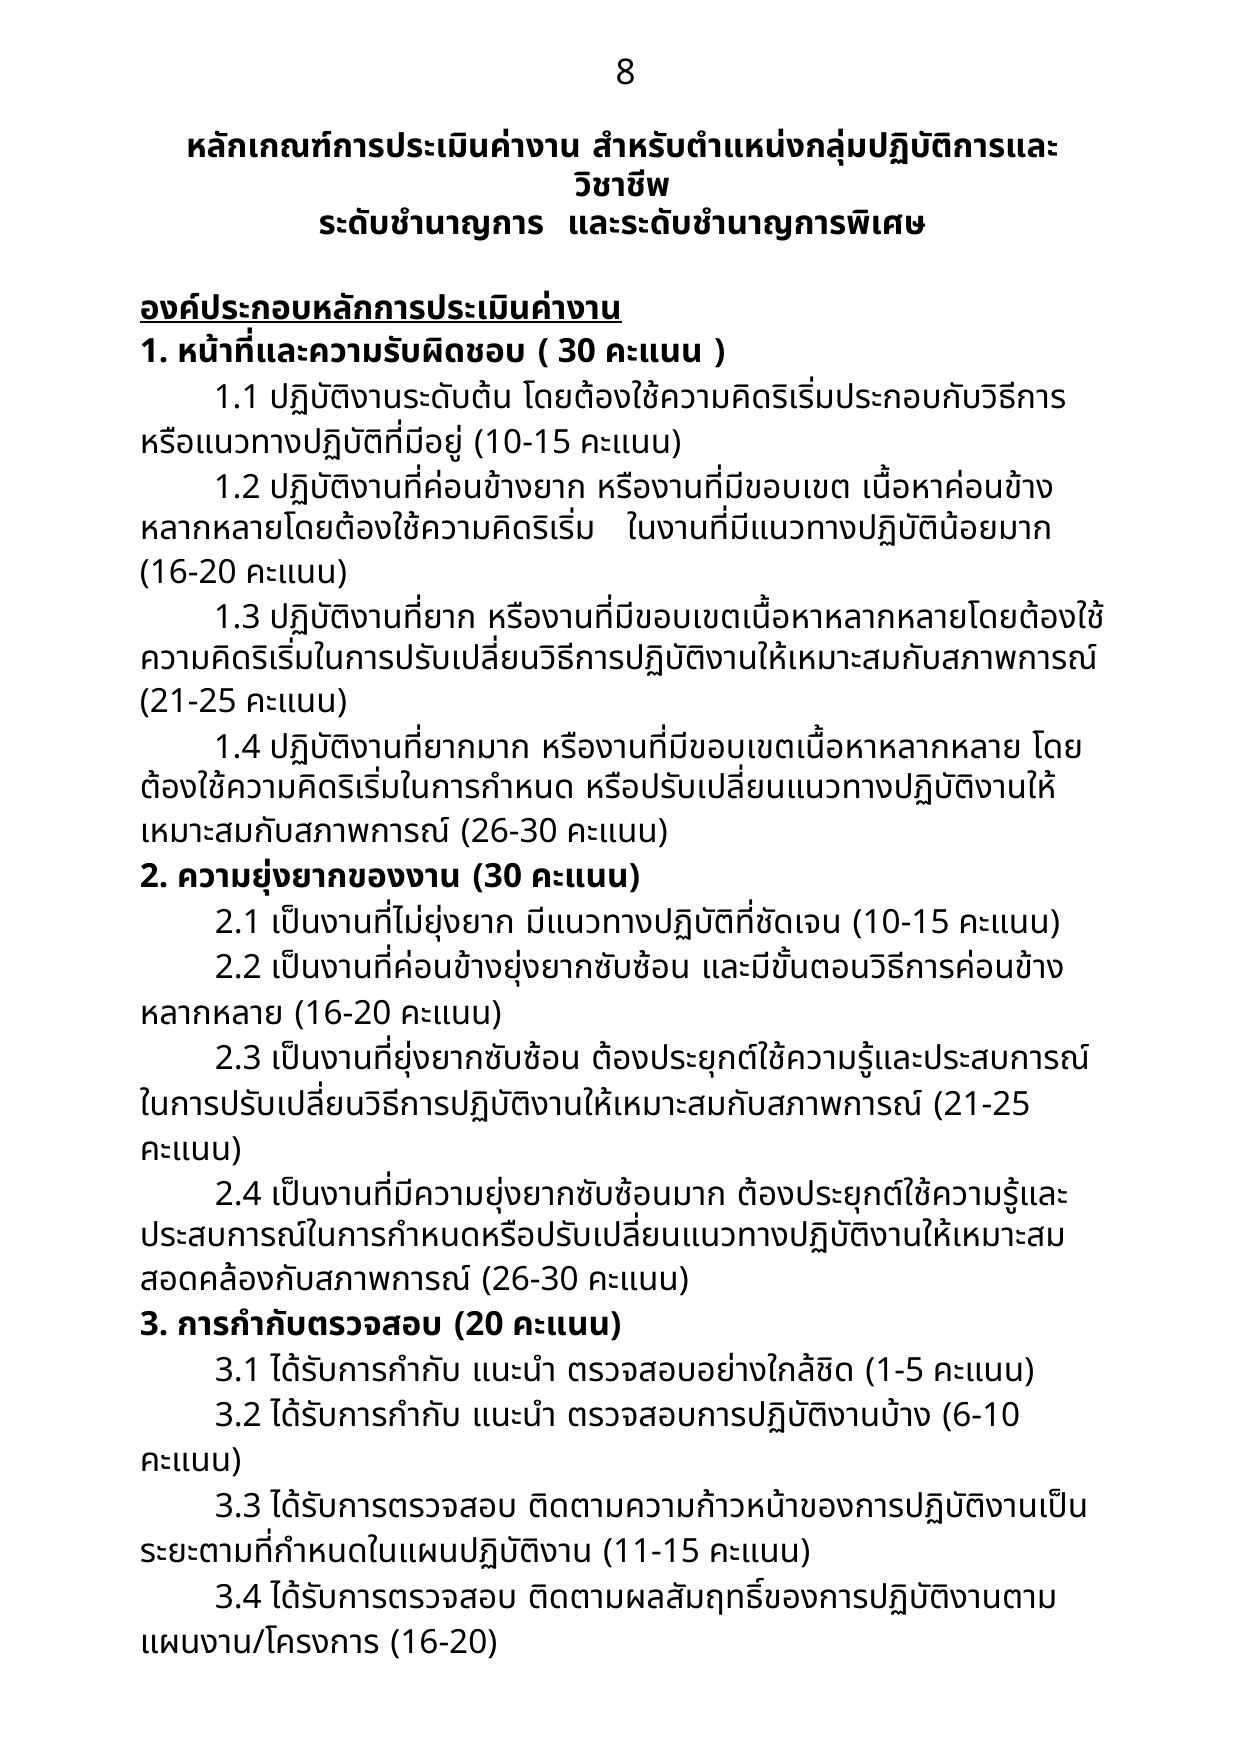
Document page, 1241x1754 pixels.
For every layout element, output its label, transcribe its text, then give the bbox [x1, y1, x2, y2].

text 3. การกำกับตรวจสอบ (20 คะแนน) [139, 1300, 1105, 1345]
text 1. หน้าที่และความรับผิดชอบ ( 30 คะแนน ) [139, 327, 1105, 372]
text หลักเกณฑ์การประเมินค่างาน สำหรับตำแหน่งกลุ่มปฏิบัติการและวิชาชีพ [139, 126, 1105, 204]
text 1.3 ปฏิบัติงานที่ยาก หรืองานที่มีขอบเขตเนื้อหาหลากหลายโดยต้องใช้ความคิดริเริ่มในการปรับเปลี่ยนวิธีการปฏิบัติงานให้เหมาะสมกับสภาพการณ์ (21-25 คะแนน) [139, 593, 1105, 723]
text 2.4 เป็นงานที่มีความยุ่งยากซับซ้อนมาก ต้องประยุกต์ใช้ความรู้และประสบการณ์ในการกำหนดหรือปรับเปลี่ยนแนวทางปฏิบัติงานให้เหมาะสมสอดคล้องกับสภาพการณ์ (26-30 คะแนน) [139, 1170, 1105, 1300]
text 1.4 ปฏิบัติงานที่ยากมาก หรืองานที่มีขอบเขตเนื้อหาหลากหลาย โดยต้องใช้ความคิดริเริ่มในการกำหนด หรือปรับเปลี่ยนแนวทางปฏิบัติงานให้เหมาะสมกับสภาพการณ์ (26-30 คะแนน) [139, 723, 1105, 852]
text 3.3 ได้รับการตรวจสอบ ติดตามความก้าวหน้าของการปฏิบัติงานเป็นระยะตามที่กำหนดในแผนปฏิบัติงาน (11-15 คะแนน) [139, 1482, 1105, 1572]
text 2.1 เป็นงานที่ไม่ยุ่งยาก มีแนวทางปฏิบัติที่ชัดเจน (10-15 คะแนน) [139, 898, 1105, 943]
text 3.2 ได้รับการกำกับ แนะนำ ตรวจสอบการปฏิบัติงานบ้าง (6-10 คะแนน) [139, 1391, 1105, 1482]
text 3.1 ได้รับการกำกับ แนะนำ ตรวจสอบอย่างใกล้ชิด (1-5 คะแนน) [139, 1345, 1105, 1391]
text ระดับชำนาญการ และระดับชำนาญการพิเศษ [139, 204, 1105, 243]
text 2.2 เป็นงานที่ค่อนข้างยุ่งยากซับซ้อน และมีขั้นตอนวิธีการค่อนข้างหลากหลาย (16-20 คะแนน) [139, 943, 1105, 1034]
text 2.3 เป็นงานที่ยุ่งยากซับซ้อน ต้องประยุกต์ใช้ความรู้และประสบการณ์ในการปรับเปลี่ยนวิธีการปฏิบัติงานให้เหมาะสมกับสภาพการณ์ (21-25 คะแนน) [139, 1034, 1105, 1170]
text 1.1 ปฏิบัติงานระดับต้น โดยต้องใช้ความคิดริเริ่มประกอบกับวิธีการ หรือแนวทางปฏิบัติที่มีอยู่ (10-15 คะแนน) [139, 372, 1105, 463]
text องค์ประกอบหลักการประเมินค่างาน [139, 288, 1105, 327]
text 3.4 ได้รับการตรวจสอบ ติดตามผลสัมฤทธิ์ของการปฏิบัติงานตามแผนงาน/โครงการ (16-20) [139, 1572, 1105, 1663]
text 2. ความยุ่งยากของงาน (30 คะแนน) [139, 852, 1105, 898]
text 1.2 ปฏิบัติงานที่ค่อนข้างยาก หรืองานที่มีขอบเขต เนื้อหาค่อนข้างหลากหลายโดยต้องใช้ความคิดริเริ่ม ในงานที่มีแนวทางปฏิบัติน้อยมาก (16-20 คะแนน) [139, 463, 1105, 593]
